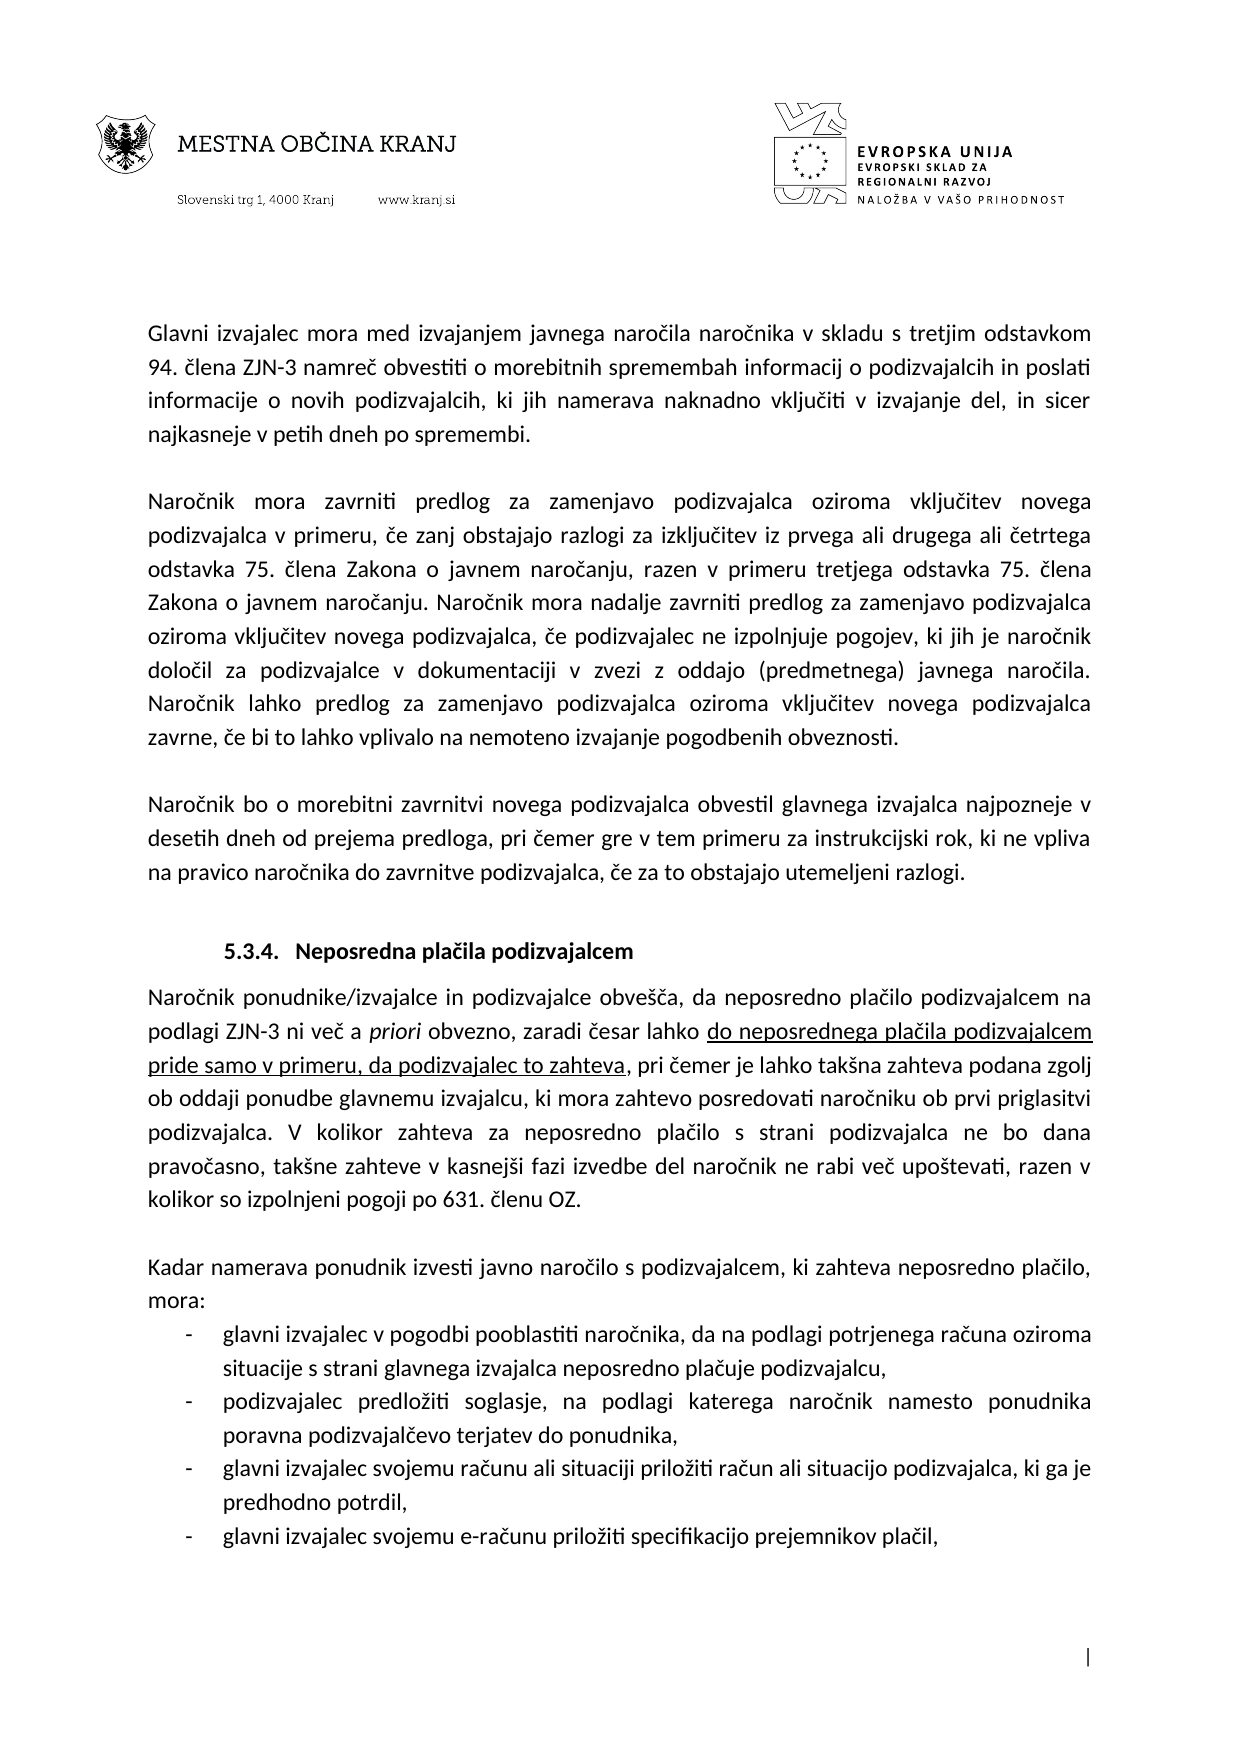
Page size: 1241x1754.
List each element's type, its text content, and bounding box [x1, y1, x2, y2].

subtitle Neposredna plačila podizvajalcem [224, 936, 1093, 966]
list glavni izvajalec svojemu računu ali situaciji priložiti račun ali situacijo podizvajalca, ki ga je predhodno potrdil, [185, 1453, 1093, 1516]
text Naročnik bo o morebitni zavrnitvi novega podizvajalca obvestil glavnega izvajalca najpozneje v desetih dneh od prejema predloga, pri čemer gre v tem primeru za instrukcijski rok, ki ne vpliva na pravico naročnika do zavrnitve podizvajalca, če za to obstajajo utemeljeni razlogi. [148, 789, 1093, 886]
list glavni izvajalec v pogodbi pooblastiti naročnika, da na podlagi potrjenega računa oziroma situacije s strani glavnega izvajalca neposredno plačuje podizvajalcu, [185, 1319, 1093, 1382]
text Naročnik mora zavrniti predlog za zamenjavo podizvajalca oziroma vključitev novega podizvajalca v primeru, če zanj obstajajo razlogi za izključitev iz prvega ali drugega ali četrtega odstavka 75. člena Zakona o javnem naročanju, razen v primeru tretjega odstavka 75. člena Zakona o javnem naročanju. Naročnik mora nadalje zavrniti predlog za zamenjavo podizvajalca oziroma vključitev novega podizvajalca, če podizvajalec ne izpolnjuje pogojev, ki jih je naročnik določil za podizvajalce v dokumentaciji v zvezi z oddajo (predmetnega) javnega naročila. Naročnik lahko predlog za zamenjavo podizvajalca oziroma vključitev novega podizvajalca zavrne, če bi to lahko vplivalo na nemoteno izvajanje pogodbenih obveznosti. [148, 486, 1093, 751]
picture [0, 0, 1241, 263]
text Glavni izvajalec mora med izvajanjem javnega naročila naročnika v skladu s tretjim odstavkom 94. člena ZJN-3 namreč obvestiti o morebitnih spremembah informacij o podizvajalcih in poslati informacije o novih podizvajalcih, ki jih namerava naknadno vključiti v izvajanje del, in sicer najkasneje v petih dneh po spremembi. [148, 318, 1093, 448]
list podizvajalec predložiti soglasje, na podlagi katerega naročnik namesto ponudnika poravna podizvajalčevo terjatev do ponudnika, [185, 1386, 1093, 1449]
list glavni izvajalec svojemu e-računu priložiti specifikacijo prejemnikov plačil, [185, 1521, 1093, 1550]
text Naročnik ponudnike/izvajalce in podizvajalce obvešča, da neposredno plačilo podizvajalcem na podlagi ZJN-3 ni več a priori obvezno, zaradi česar lahko do neposrednega plačila podizvajalcem pride samo v primeru, da podizvajalec to zahteva, pri čemer je lahko takšna zahteva podana zgolj ob oddaji ponudbe glavnemu izvajalcu, ki mora zahtevo posredovati naročniku ob prvi priglasitvi podizvajalca. V kolikor zahteva za neposredno plačilo s strani podizvajalca ne bo dana pravočasno, takšne zahteve v kasnejši fazi izvedbe del naročnik ne rabi več upoštevati, razen v kolikor so izpolnjeni pogoji po 631. členu OZ. [148, 982, 1093, 1214]
text Kadar namerava ponudnik izvesti javno naročilo s podizvajalcem, ki zahteva neposredno plačilo, mora: [148, 1252, 1093, 1314]
